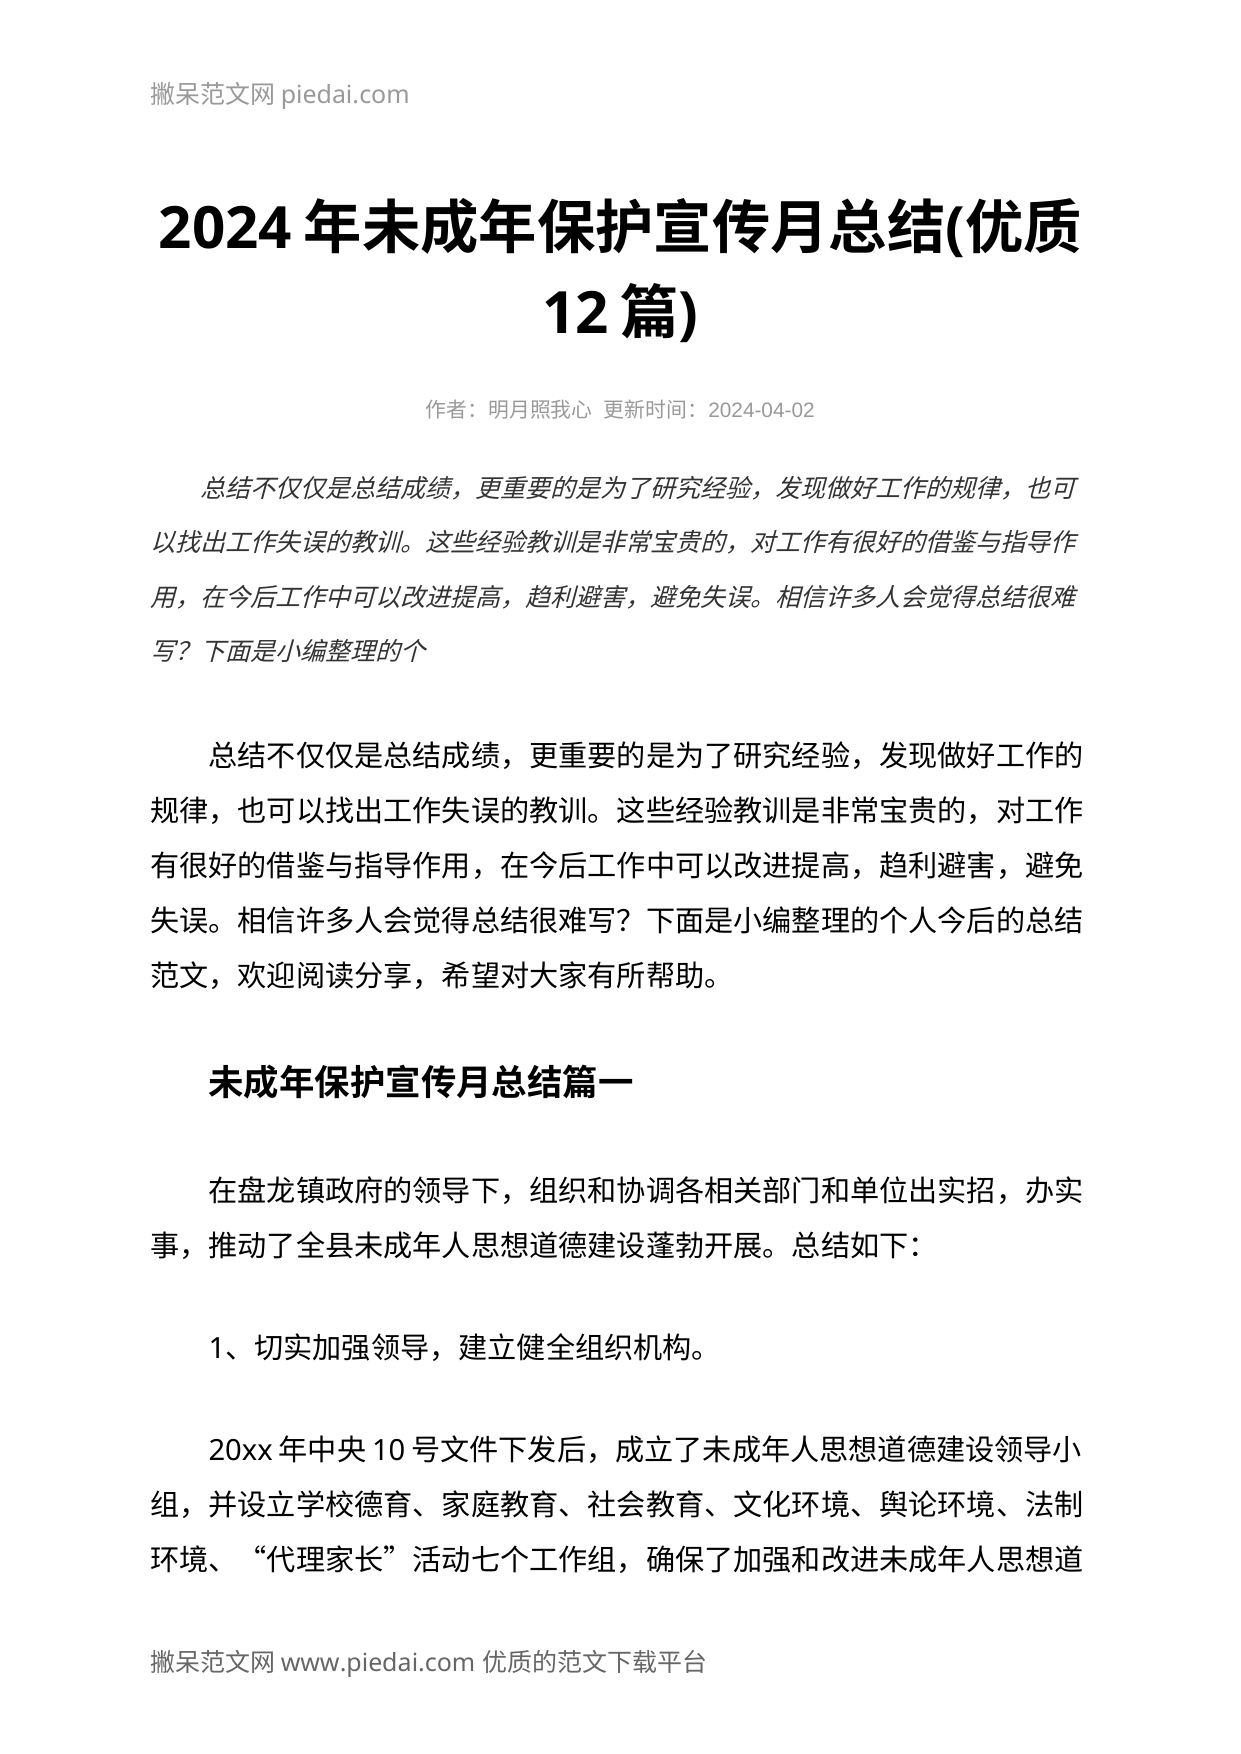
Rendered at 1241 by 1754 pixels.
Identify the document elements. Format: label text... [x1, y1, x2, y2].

text 总结不仅仅是总结成绩，更重要的是为了研究经验，发现做好工作的规律，也可以找出工作失误的教训。这些经验教训是非常宝贵的，对工作有很好的借鉴与指导作用，在今后工作中可以改进提高，趋利避害，避免失误。相信许多人会觉得总结很难写？下面是小编整理的个 [150, 468, 1090, 668]
text 作者：明月照我心 更新时间：2024-04-02 [150, 398, 1090, 422]
text 未成年保护宣传月总结篇一 [150, 1054, 1090, 1106]
text 1、切实加强领导，建立健全组织机构。 [150, 1324, 1090, 1367]
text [150, 1426, 1090, 1578]
text 在盘龙镇政府的领导下，组织和协调各相关部门和单位出实招，办实事，推动了全县未成年人思想道德建设蓬勃开展。总结如下： [150, 1168, 1090, 1265]
subtitle 2024年未成年保护宣传月总结(优质12篇) [150, 181, 1090, 351]
text 总结不仅仅是总结成绩，更重要的是为了研究经验，发现做好工作的规律，也可以找出工作失误的教训。这些经验教训是非常宝贵的，对工作有很好的借鉴与指导作用，在今后工作中可以改进提高，趋利避害，避免失误。相信许多人会觉得总结很难写？下面是小编整理的个人今后的总结范文，欢迎阅读分享，希望对大家有所帮助。 [150, 733, 1090, 995]
